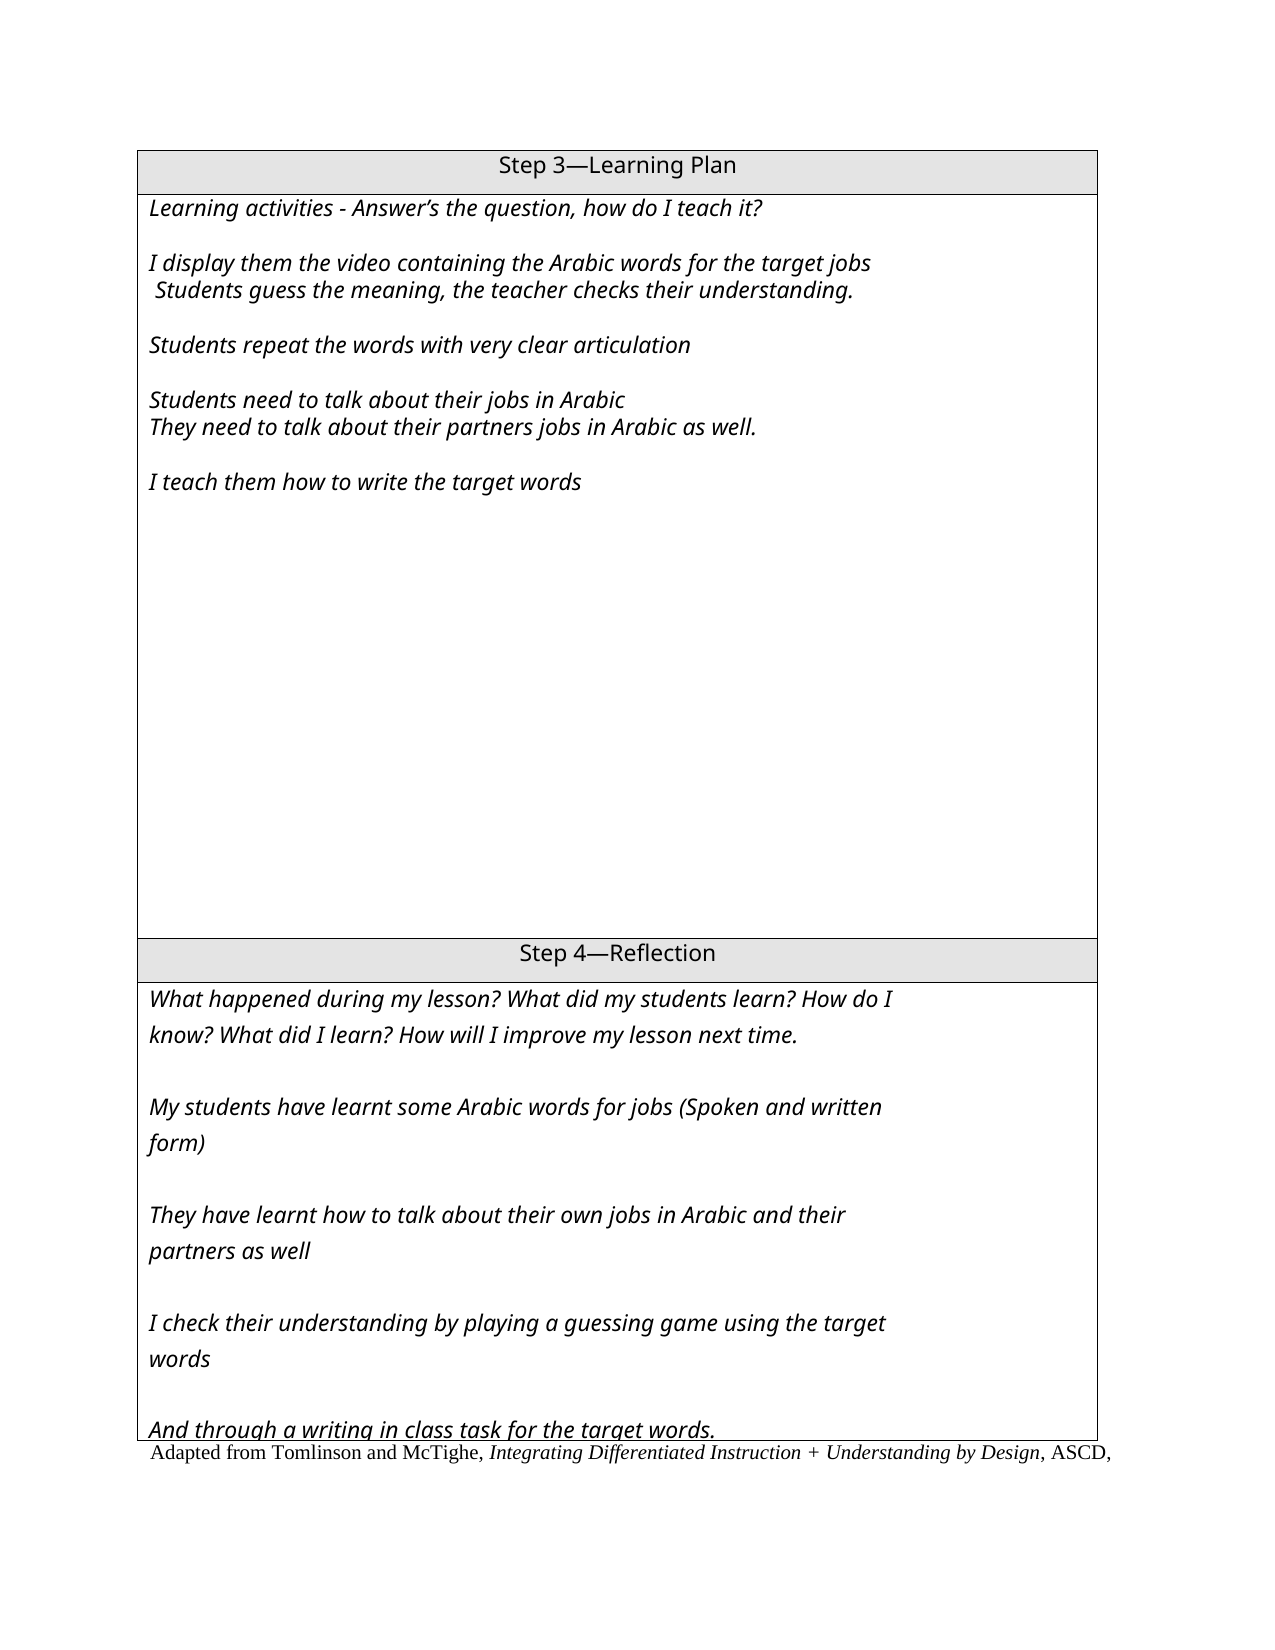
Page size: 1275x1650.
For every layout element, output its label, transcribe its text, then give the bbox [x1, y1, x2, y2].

table_header Step 3—Learning Plan [138, 151, 1097, 194]
table_cell What happened during my lesson? What did my students learn? How do I know? What did I learn? How will I improve my lesson next time. My students have learnt some Arabic words for jobs (Spoken and written form) They have learnt how to talk about their own jobs in Arabic and their partners as well I check their understanding by playing a guessing game using the target words And through a writing in class task for the target words. I have learnt that the use of the target language is very supportive in teaching Arabic [138, 983, 1097, 1440]
table_cell Step 4—Reflection [138, 939, 1097, 982]
table_cell Learning activities - Answer’s the question, how do I teach it? I display them the video containing the Arabic words for the target jobs Students guess the meaning, the teacher checks their understanding. Students repeat the words with very clear articulation Students need to talk about their jobs in Arabic They need to talk about their partners jobs in Arabic as well. I teach them how to write the target words [138, 195, 1097, 938]
text Adapted from Tomlinson and McTighe, Integrating Differentiated Instruction + Understanding by Design, ASCD, [150, 1441, 1123, 1464]
